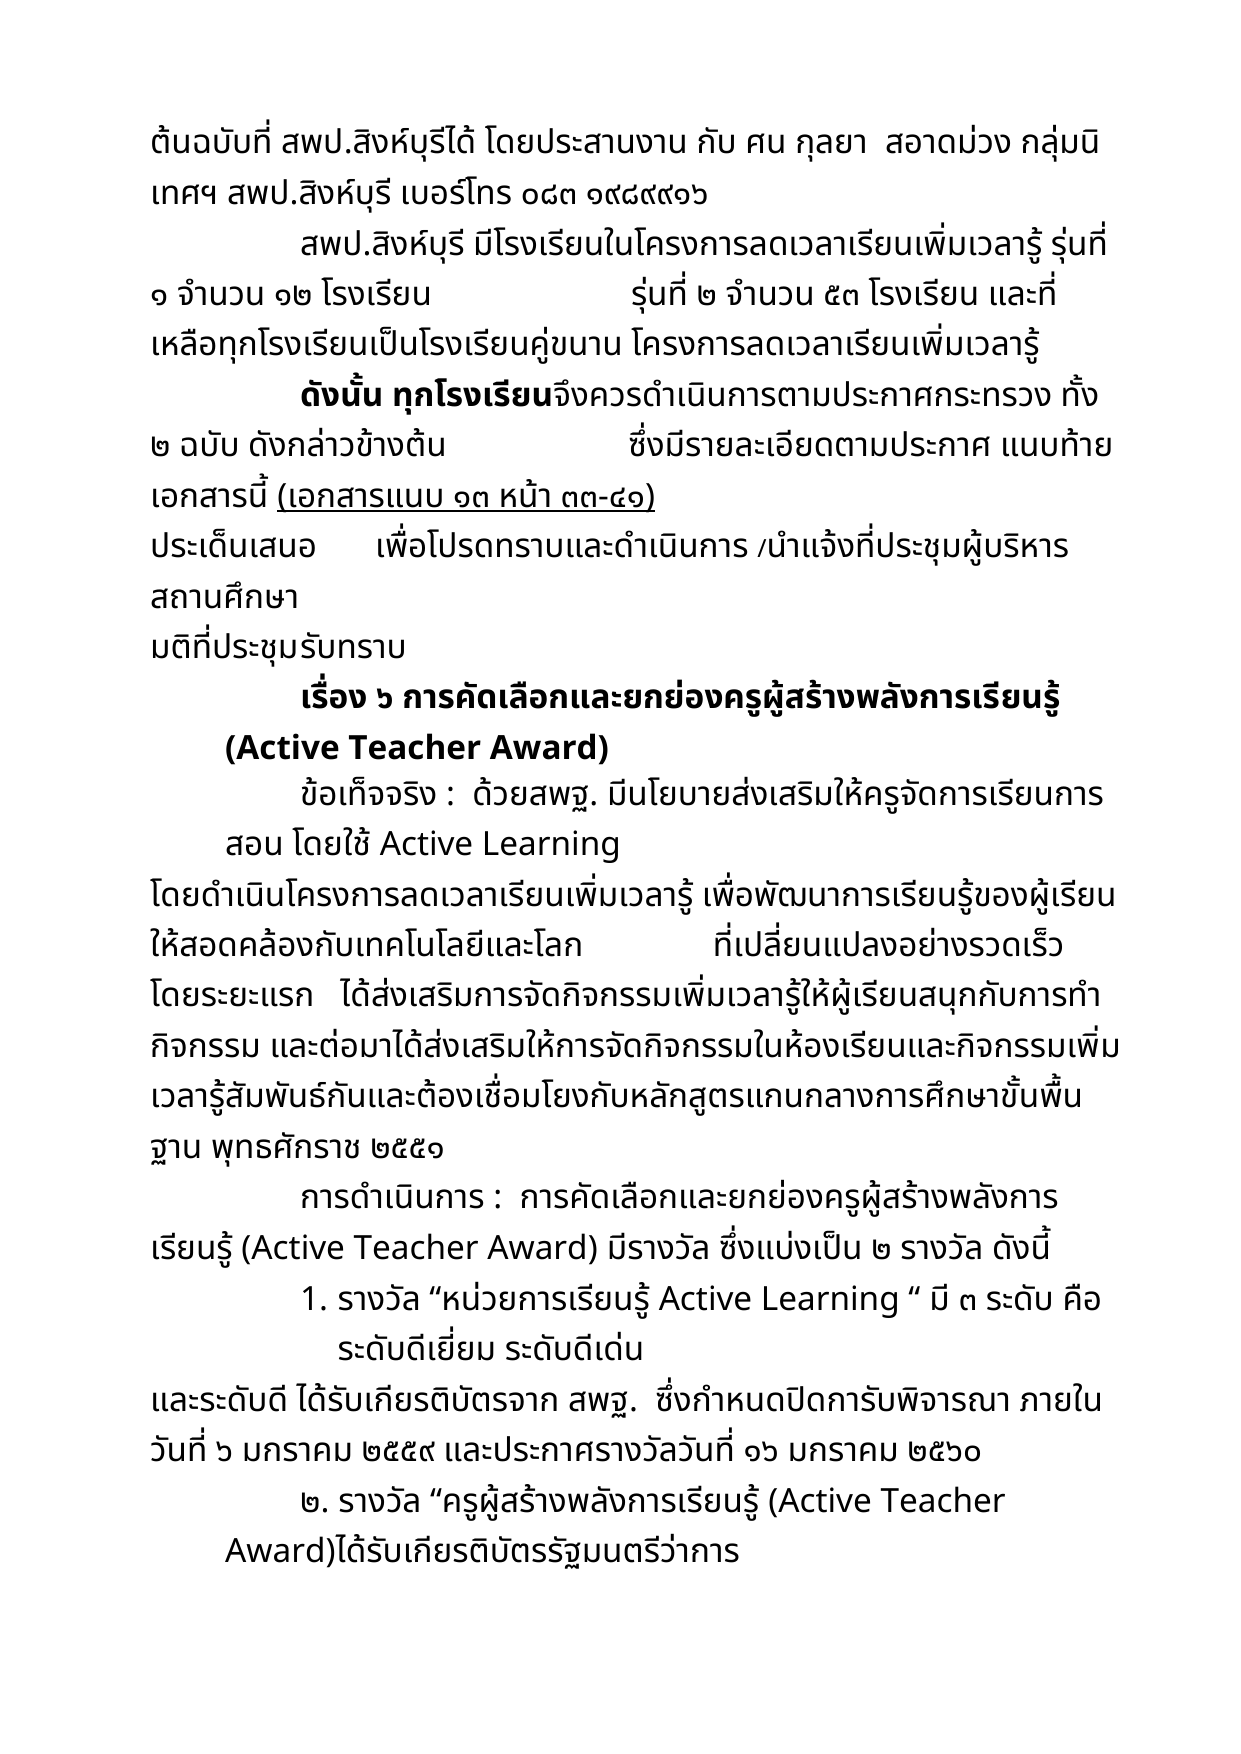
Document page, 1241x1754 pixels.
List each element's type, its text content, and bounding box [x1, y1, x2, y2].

text ๒. รางวัล “ครูผู้สร้างพลังการเรียนรู้ (Active Teacher Award)ได้รับเกียรติบัตรรัฐมนตรีว่าการ [225, 1476, 1122, 1578]
text เรื่อง ๖ การคัดเลือกและยกย่องครูผู้สร้างพลังการเรียนรู้ (Active Teacher Award) [225, 673, 1122, 769]
text การดำเนินการ : การคัดเลือกและยกย่องครูผู้สร้างพลังการเรียนรู้ (Active Teacher Award) มีรางวัล ซึ่งแบ่งเป็น ๒ รางวัล ดังนี้ [150, 1173, 1122, 1274]
text ประเด็นเสนอ เพื่อโปรดทราบและดำเนินการ /นำแจ้งที่ประชุมผู้บริหารสถานศึกษา [150, 522, 1122, 623]
text โดยดำเนินโครงการลดเวลาเรียนเพิ่มเวลารู้ เพื่อพัฒนาการเรียนรู้ของผู้เรียน ให้สอดคล้องกับเทคโนโลยีและโลก ที่เปลี่ยนแปลงอย่างรวดเร็ว โดยระยะแรก ได้ส่งเสริมการจัดกิจกรรมเพิ่มเวลารู้ให้ผู้เรียนสนุกกับการทำกิจกรรม และต่อมาได้ส่งเสริมให้การจัดกิจกรรมในห้องเรียนและกิจกรรมเพิ่มเวลารู้สัมพันธ์กันและต้องเชื่อมโยงกับหลักสูตรแกนกลางการศึกษาขั้นพื้นฐาน พุทธศักราช ๒๕๕๑ [150, 871, 1122, 1173]
text สพป.สิงห์บุรี มีโรงเรียนในโครงการลดเวลาเรียนเพิ่มเวลารู้ รุ่นที่ ๑ จำนวน ๑๒ โรงเรียน รุ่นที่ ๒ จำนวน ๕๓ โรงเรียน และที่เหลือทุกโรงเรียนเป็นโรงเรียนคู่ขนาน โครงการลดเวลาเรียนเพิ่มเวลารู้ [150, 219, 1122, 371]
list รางวัล “หน่วยการเรียนรู้ Active Learning “ มี ๓ ระดับ คือ ระดับดีเยี่ยม ระดับดีเด่น [300, 1274, 1122, 1375]
text ดังนั้น ทุกโรงเรียนจึงควรดำเนินการตามประกาศกระทรวง ทั้ง ๒ ฉบับ ดังกล่าวข้างต้น ซึ่งมีรายละเอียดตามประกาศ แนบท้ายเอกสารนี้ (เอกสารแนบ ๑๓ หน้า ๓๓-๔๑) [150, 371, 1122, 522]
text มติที่ประชุม รับทราบ [150, 623, 1141, 673]
text ข้อเท็จจริง : ด้วยสพฐ. มีนโยบายส่งเสริมให้ครูจัดการเรียนการสอน โดยใช้ Active Learning [225, 769, 1122, 871]
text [150, 118, 1122, 219]
text และระดับดี ได้รับเกียรติบัตรจาก สพฐ. ซึ่งกำหนดปิดการับพิจารณา ภายในวันที่ ๖ มกราคม ๒๕๕๙ และประกาศรางวัลวันที่ ๑๖ มกราคม ๒๕๖๐ [150, 1375, 1122, 1476]
